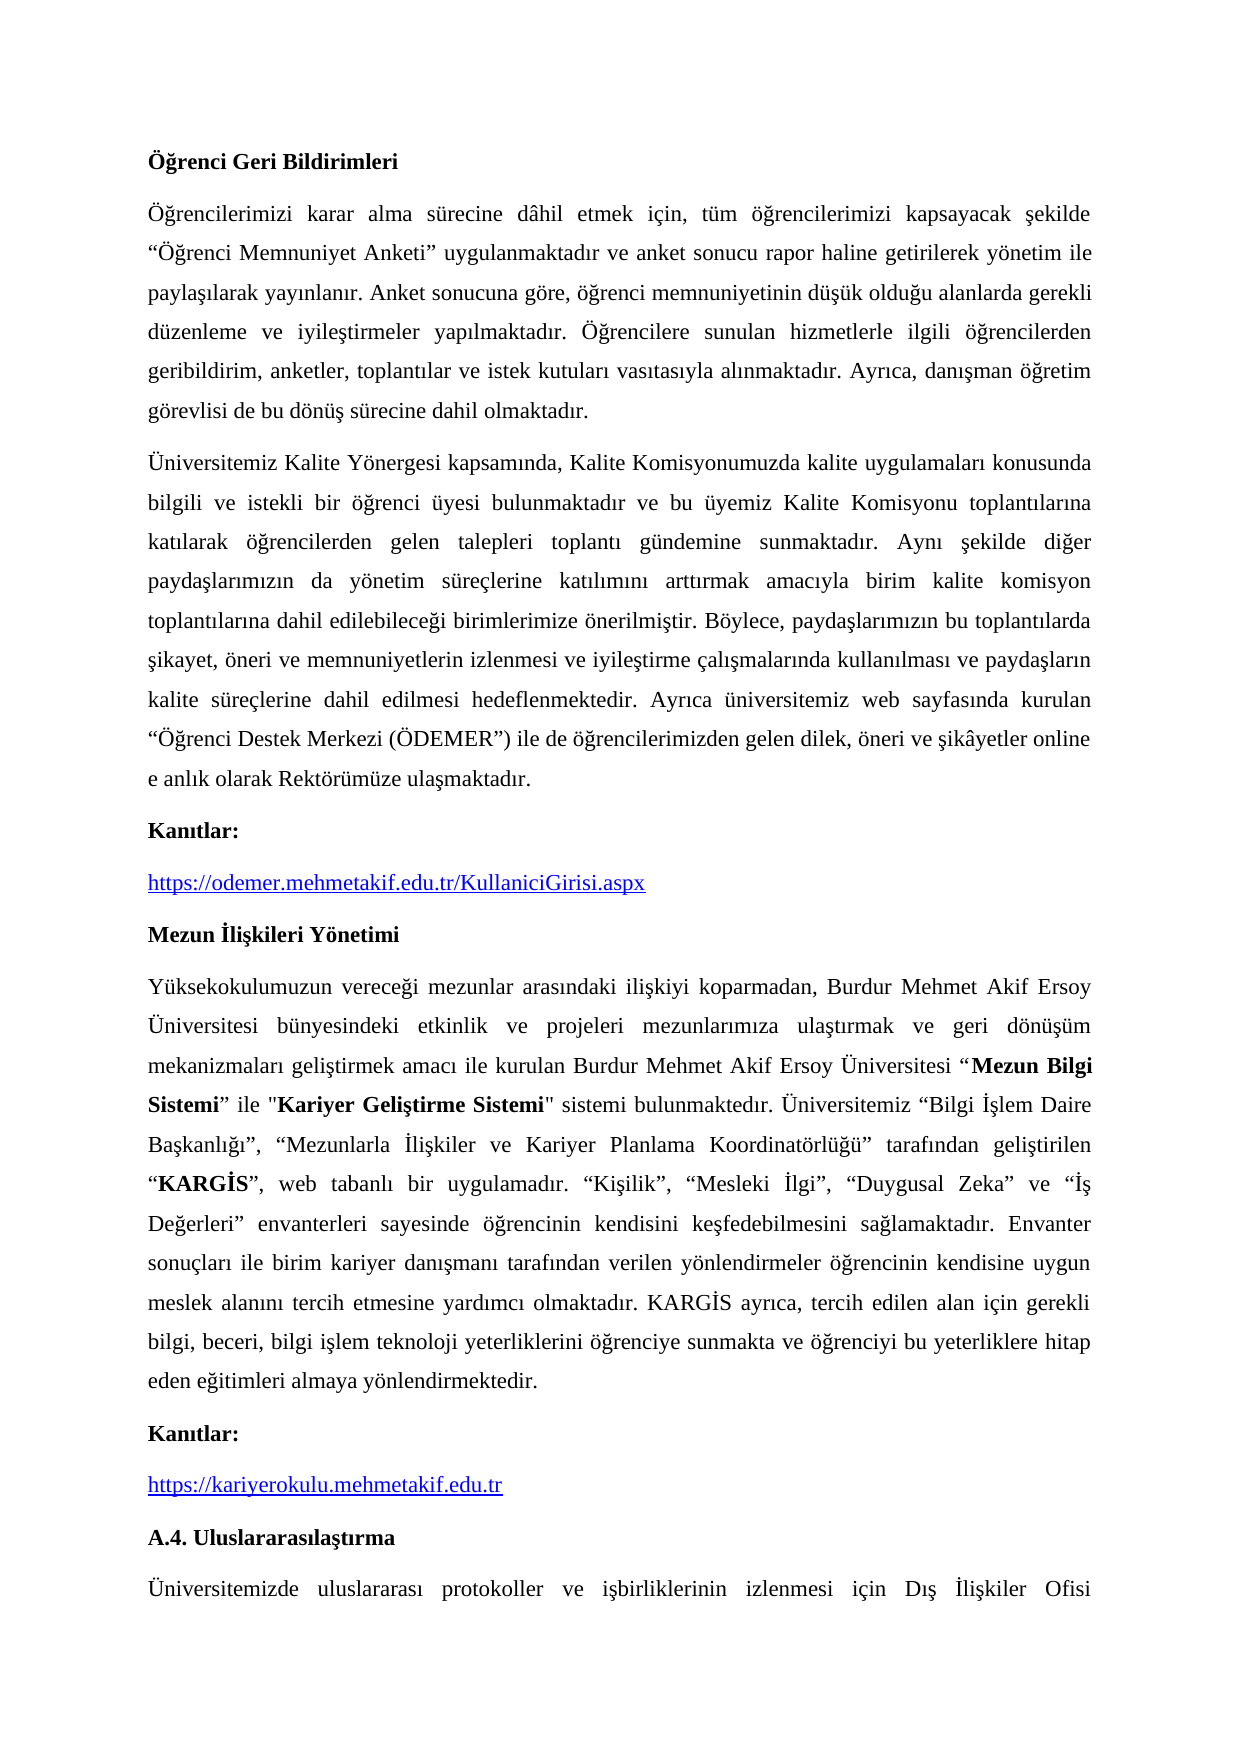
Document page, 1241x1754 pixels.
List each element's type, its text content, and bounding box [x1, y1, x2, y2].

text A.4. Uluslararasılaştırma [148, 1523, 1092, 1550]
text Öğrencilerimizi karar alma sürecine dâhil etmek için, tüm öğrencilerimizi kapsayacak şekilde “Öğrenci Memnuniyet Anketi” uygulanmaktadır ve anket sonucu rapor haline getirilerek yönetim ile paylaşılarak yayınlanır. Anket sonucuna göre, öğrenci memnuniyetinin düşük olduğu alanlarda gerekli düzenleme ve iyileştirmeler yapılmaktadır. Öğrencilere sunulan hizmetlerle ilgili öğrencilerden geribildirim, anketler, toplantılar ve istek kutuları vasıtasıyla alınmaktadır. Ayrıca, danışman öğretim görevlisi de bu dönüş sürecine dahil olmaktadır. [148, 200, 1092, 423]
text Öğrenci Geri Bildirimleri [148, 148, 1092, 174]
text Üniversitemiz Kalite Yönergesi kapsamında, Kalite Komisyonumuzda kalite uygulamaları konusunda bilgili ve istekli bir öğrenci üyesi bulunmaktadır ve bu üyemiz Kalite Komisyonu toplantılarına katılarak öğrencilerden gelen talepleri toplantı gündemine sunmaktadır. Aynı şekilde diğer paydaşlarımızın da yönetim süreçlerine katılımını arttırmak amacıyla birim kalite komisyon toplantılarına dahil edilebileceği birimlerimize önerilmiştir. Böylece, paydaşlarımızın bu toplantılarda şikayet, öneri ve memnuniyetlerin izlenmesi ve iyileştirme çalışmalarında kullanılması ve paydaşların kalite süreçlerine dahil edilmesi hedeflenmektedir. Ayrıca üniversitemiz web sayfasında kurulan “Öğrenci Destek Merkezi (ÖDEMER”) ile de öğrencilerimizden gelen dilek, öneri ve şikâyetler online e anlık olarak Rektörümüze ulaşmaktadır. [148, 449, 1092, 791]
text Mezun İlişkileri Yönetimi [148, 921, 1092, 947]
text Yüksekokulumuzun vereceği mezunlar arasındaki ilişkiyi koparmadan, Burdur Mehmet Akif Ersoy Üniversitesi bünyesindeki etkinlik ve projeleri mezunlarımıza ulaştırmak ve geri dönüşüm mekanizmaları geliştirmek amacı ile kurulan Burdur Mehmet Akif Ersoy Üniversitesi “Mezun Bilgi Sistemi” ile "Kariyer Geliştirme Sistemi" sistemi bulunmaktedır. Üniversitemiz “Bilgi İşlem Daire Başkanlığı”, “Mezunlarla İlişkiler ve Kariyer Planlama Koordinatörlüğü” tarafından geliştirilen “KARGİS”, web tabanlı bir uygulamadır. “Kişilik”, “Mesleki İlgi”, “Duygusal Zeka” ve “İş Değerleri” envanterleri sayesinde öğrencinin kendisini keşfedebilmesini sağlamaktadır. Envanter sonuçları ile birim kariyer danışmanı tarafından verilen yönlendirmeler öğrencinin kendisine uygun meslek alanını tercih etmesine yardımcı olmaktadır. KARGİS ayrıca, tercih edilen alan için gerekli bilgi, beceri, bilgi işlem teknoloji yeterliklerini öğrenciye sunmakta ve öğrenciyi bu yeterliklere hitap eden eğitimleri almaya yönlendirmektedir. [148, 973, 1092, 1394]
text Kanıtlar: [148, 1419, 1092, 1446]
text https://odemer.mehmetakif.edu.tr/KullaniciGirisi.aspx [148, 869, 1092, 895]
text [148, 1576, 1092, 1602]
text https://kariyerokulu.mehmetakif.edu.tr [148, 1472, 1092, 1498]
text Kanıtlar: [148, 817, 1092, 843]
